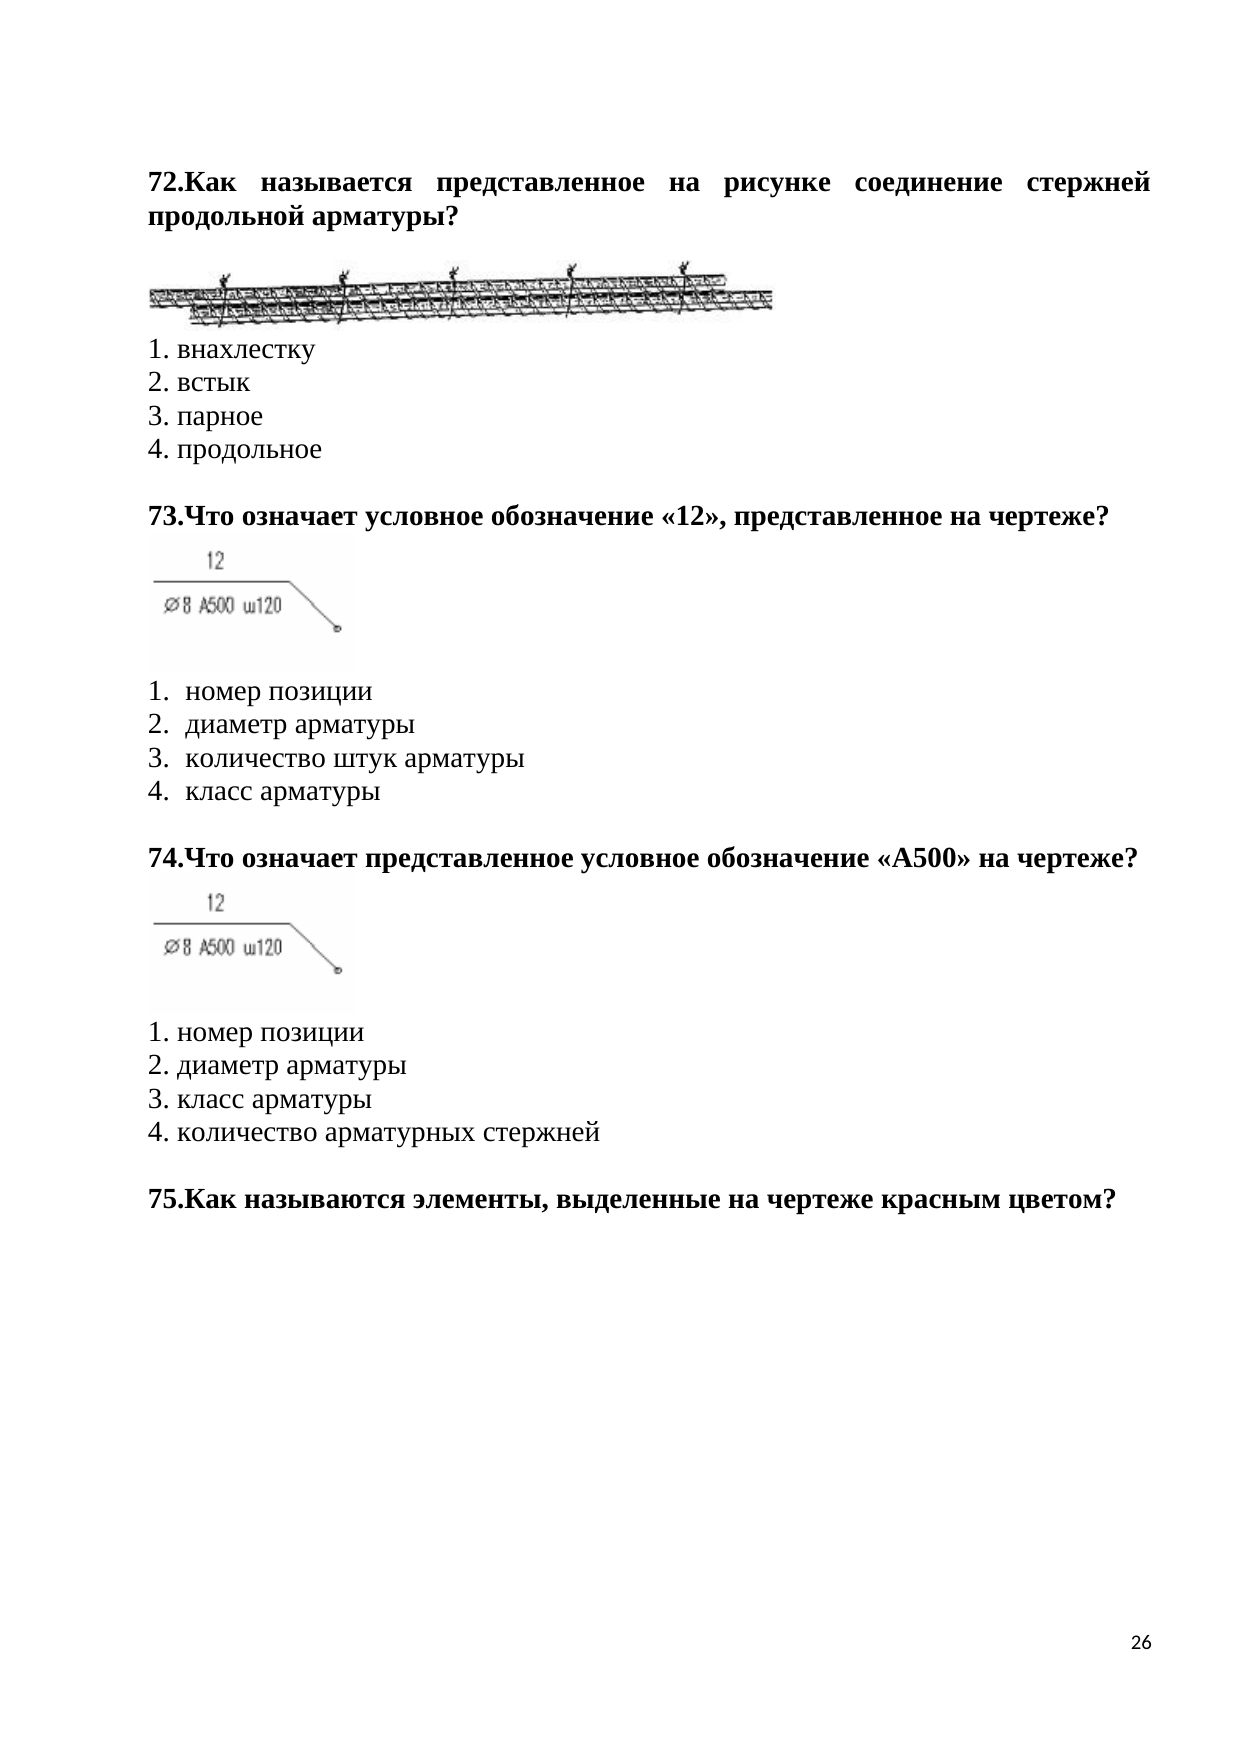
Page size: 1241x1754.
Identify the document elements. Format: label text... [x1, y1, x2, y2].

text 73.Что означает условное обозначение «12», представленное на чертеже? [148, 498, 1152, 532]
picture [147, 260, 777, 331]
list количество штук арматуры [148, 740, 1152, 773]
text 4. продольное [148, 431, 1152, 465]
text 1. внахлестку [148, 331, 1152, 364]
text 2. диаметр арматуры [148, 1047, 1152, 1081]
text 2. встык [148, 364, 1152, 398]
list диаметр арматуры [148, 706, 1152, 740]
text 1. номер позиции [148, 1014, 1152, 1047]
picture [147, 532, 395, 673]
text 74.Что означает представленное условное обозначение «А500» на чертеже? [148, 840, 1152, 874]
list класс арматуры [148, 773, 1152, 807]
text 4. количество арматурных стержней [148, 1114, 1152, 1148]
list номер позиции [148, 673, 1152, 706]
text 3. класс арматуры [148, 1081, 1152, 1114]
picture [147, 873, 396, 1014]
text 3. парное [148, 398, 1152, 431]
text 72.Как называется представленное на рисунке соединение стержней продольной арматуры? [148, 164, 1152, 231]
text 75.Как называются элементы, выделенные на чертеже красным цветом? [148, 1182, 1152, 1215]
